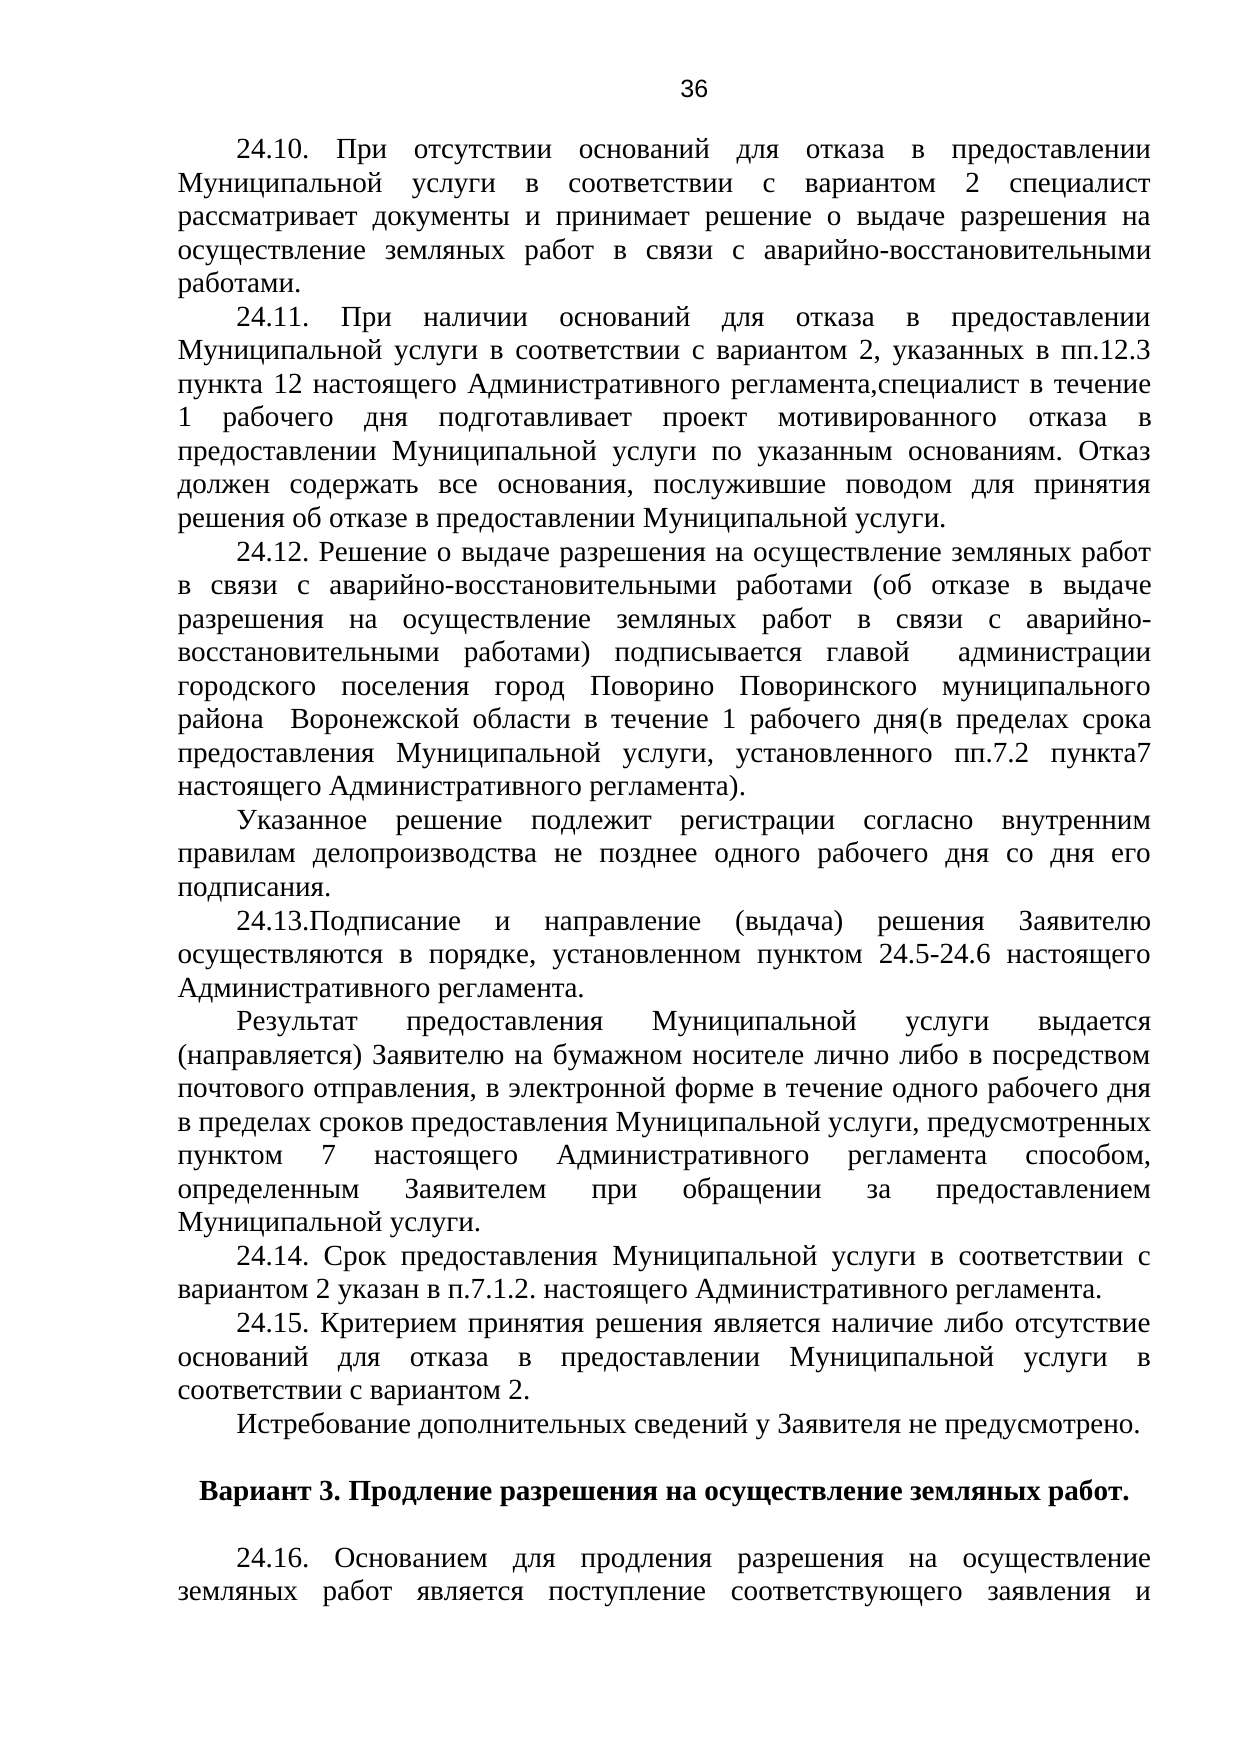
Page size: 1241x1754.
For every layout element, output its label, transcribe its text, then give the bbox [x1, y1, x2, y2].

text 24.11. При наличии оснований для отказа в предоставлении Муниципальной услуги в соответствии с вариантом 2, указанных в пп.12.3 пункта 12 настоящего Административного регламента,специалист в течение 1 рабочего дня подготавливает проект мотивированного отказа в предоставлении Муниципальной услуги по указанным основаниям. Отказ должен содержать все основания, послужившие поводом для принятия решения об отказе в предоставлении Муниципальной услуги. [177, 299, 1152, 534]
text 24.14. Срок предоставления Муниципальной услуги в соответствии с вариантом 2 указан в п.7.1.2. настоящего Административного регламента. [177, 1238, 1152, 1305]
text Вариант 3. Продление разрешения на осуществление земляных работ. [177, 1473, 1152, 1506]
text 24.13.Подписание и направление (выдача) решения Заявителю осуществляются в порядке, установленном пунктом 24.5-24.6 настоящего Административного регламента. [177, 903, 1152, 1003]
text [177, 1540, 1152, 1607]
text Истребование дополнительных сведений у Заявителя не предусмотрено. [177, 1406, 1152, 1439]
text 24.15. Критерием принятия решения является наличие либо отсутствие оснований для отказа в предоставлении Муниципальной услуги в соответствии с вариантом 2. [177, 1305, 1152, 1406]
text 24.10. При отсутствии оснований для отказа в предоставлении Муниципальной услуги в соответствии с вариантом 2 специалист рассматривает документы и принимает решение о выдаче разрешения на осуществление земляных работ в связи с аварийно-восстановительными работами. [177, 131, 1152, 299]
text 24.12. Решение о выдаче разрешения на осуществление земляных работ в связи с аварийно-восстановительными работами (об отказе в выдаче разрешения на осуществление земляных работ в связи с аварийно-восстановительными работами) подписывается главой администрации городского поселения город Поворино Поворинского муниципального района Воронежской области в течение 1 рабочего дня(в пределах срока предоставления Муниципальной услуги, установленного пп.7.2 пункта7 настоящего Административного регламента). [177, 534, 1152, 802]
text Результат предоставления Муниципальной услуги выдается (направляется) Заявителю на бумажном носителе лично либо в посредством почтового отправления, в электронной форме в течение одного рабочего дня в пределах сроков предоставления Муниципальной услуги, предусмотренных пунктом 7 настоящего Административного регламента способом, определенным Заявителем при обращении за предоставлением Муниципальной услуги. [177, 1003, 1152, 1238]
text Указанное решение подлежит регистрации согласно внутренним правилам делопроизводства не позднее одного рабочего дня со дня его подписания. [177, 802, 1152, 903]
